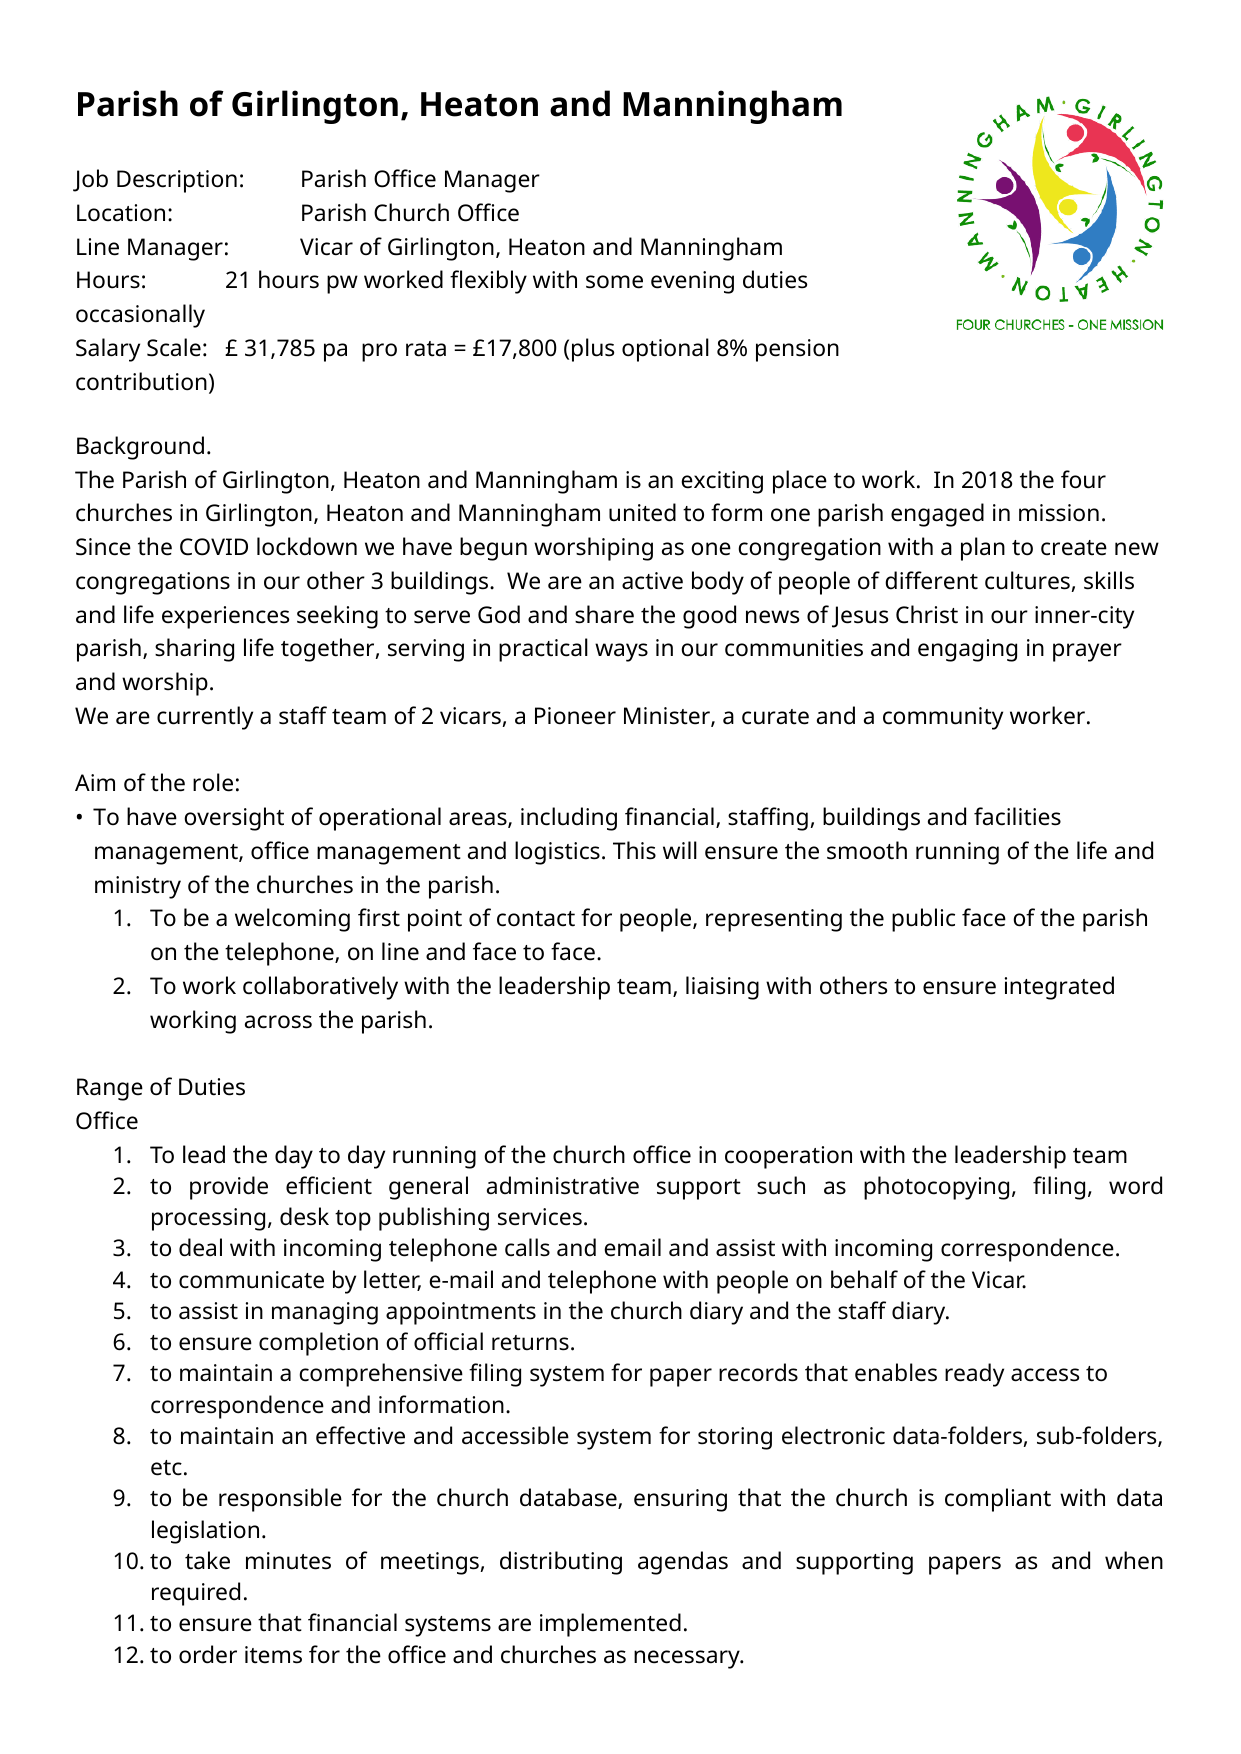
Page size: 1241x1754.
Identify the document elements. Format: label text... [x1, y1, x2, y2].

list to communicate by letter, e-mail and telephone with people on behalf of the Vicar. [112, 1264, 1165, 1295]
list To work collaboratively with the leadership team, liaising with others to ensure integrated working across the parish. [112, 970, 1165, 1035]
list to maintain an effective and accessible system for storing electronic data-folders, sub-folders, etc. [112, 1420, 1165, 1482]
text Job Description: Parish Office Manager [75, 163, 954, 194]
text The Parish of Girlington, Heaton and Manningham is an exciting place to work. In 2018 the four churches in Girlington, Heaton and Manningham united to form one parish engaged in mission. Since the COVID lockdown we have begun worshiping as one congregation with a plan to create new congregations in our other 3 buildings. We are an active body of people of different cultures, skills and life experiences seeking to serve God and share the good news of Jesus Christ in our inner-city parish, sharing life together, serving in practical ways in our communities and engaging in prayer and worship. [75, 464, 1165, 697]
text Location: Parish Church Office [75, 197, 954, 228]
text Range of Duties [75, 1071, 1165, 1102]
list To be a welcoming first point of contact for people, representing the public face of the parish on the telephone, on line and face to face. [112, 902, 1165, 967]
list to ensure completion of official returns. [112, 1326, 1165, 1357]
list to assist in managing appointments in the church diary and the staff diary. [112, 1295, 1165, 1326]
text Aim of the role: [75, 767, 1165, 799]
text Office [75, 1105, 1165, 1136]
list to order items for the office and churches as necessary. [112, 1639, 1165, 1670]
list to be responsible for the church database, ensuring that the church is compliant with data legislation. [112, 1482, 1165, 1545]
text Hours: 21 hours pw worked flexibly with some evening duties occasionally [75, 264, 954, 329]
list To have oversight of operational areas, including financial, staffing, buildings and facilities management, office management and logistics. This will ensure the smooth running of the life and ministry of the churches in the parish. [75, 801, 1165, 900]
list to deal with incoming telephone calls and email and assist with incoming correspondence. [112, 1232, 1165, 1264]
list to take minutes of meetings, distributing agendas and supporting papers as and when required. [112, 1545, 1165, 1607]
text Line Manager: Vicar of Girlington, Heaton and Manningham [75, 231, 954, 262]
list To lead the day to day running of the church office in cooperation with the leadership team [112, 1139, 1165, 1170]
text Salary Scale: £ 31,785 pa pro rata = £17,800 (plus optional 8% pension contribution) [75, 332, 1165, 397]
picture [954, 90, 1164, 338]
text Background. [75, 430, 1165, 461]
text We are currently a staff team of 2 vicars, a Pioneer Minister, a curate and a community worker. [75, 700, 1165, 731]
subtitle Parish of Girlington, Heaton and Manningham [75, 81, 1165, 127]
list to maintain a comprehensive filing system for paper records that enables ready access to correspondence and information. [112, 1357, 1165, 1420]
list to ensure that financial systems are implemented. [112, 1607, 1165, 1639]
list to provide efficient general administrative support such as photocopying, filing, word processing, desk top publishing services. [112, 1170, 1165, 1232]
